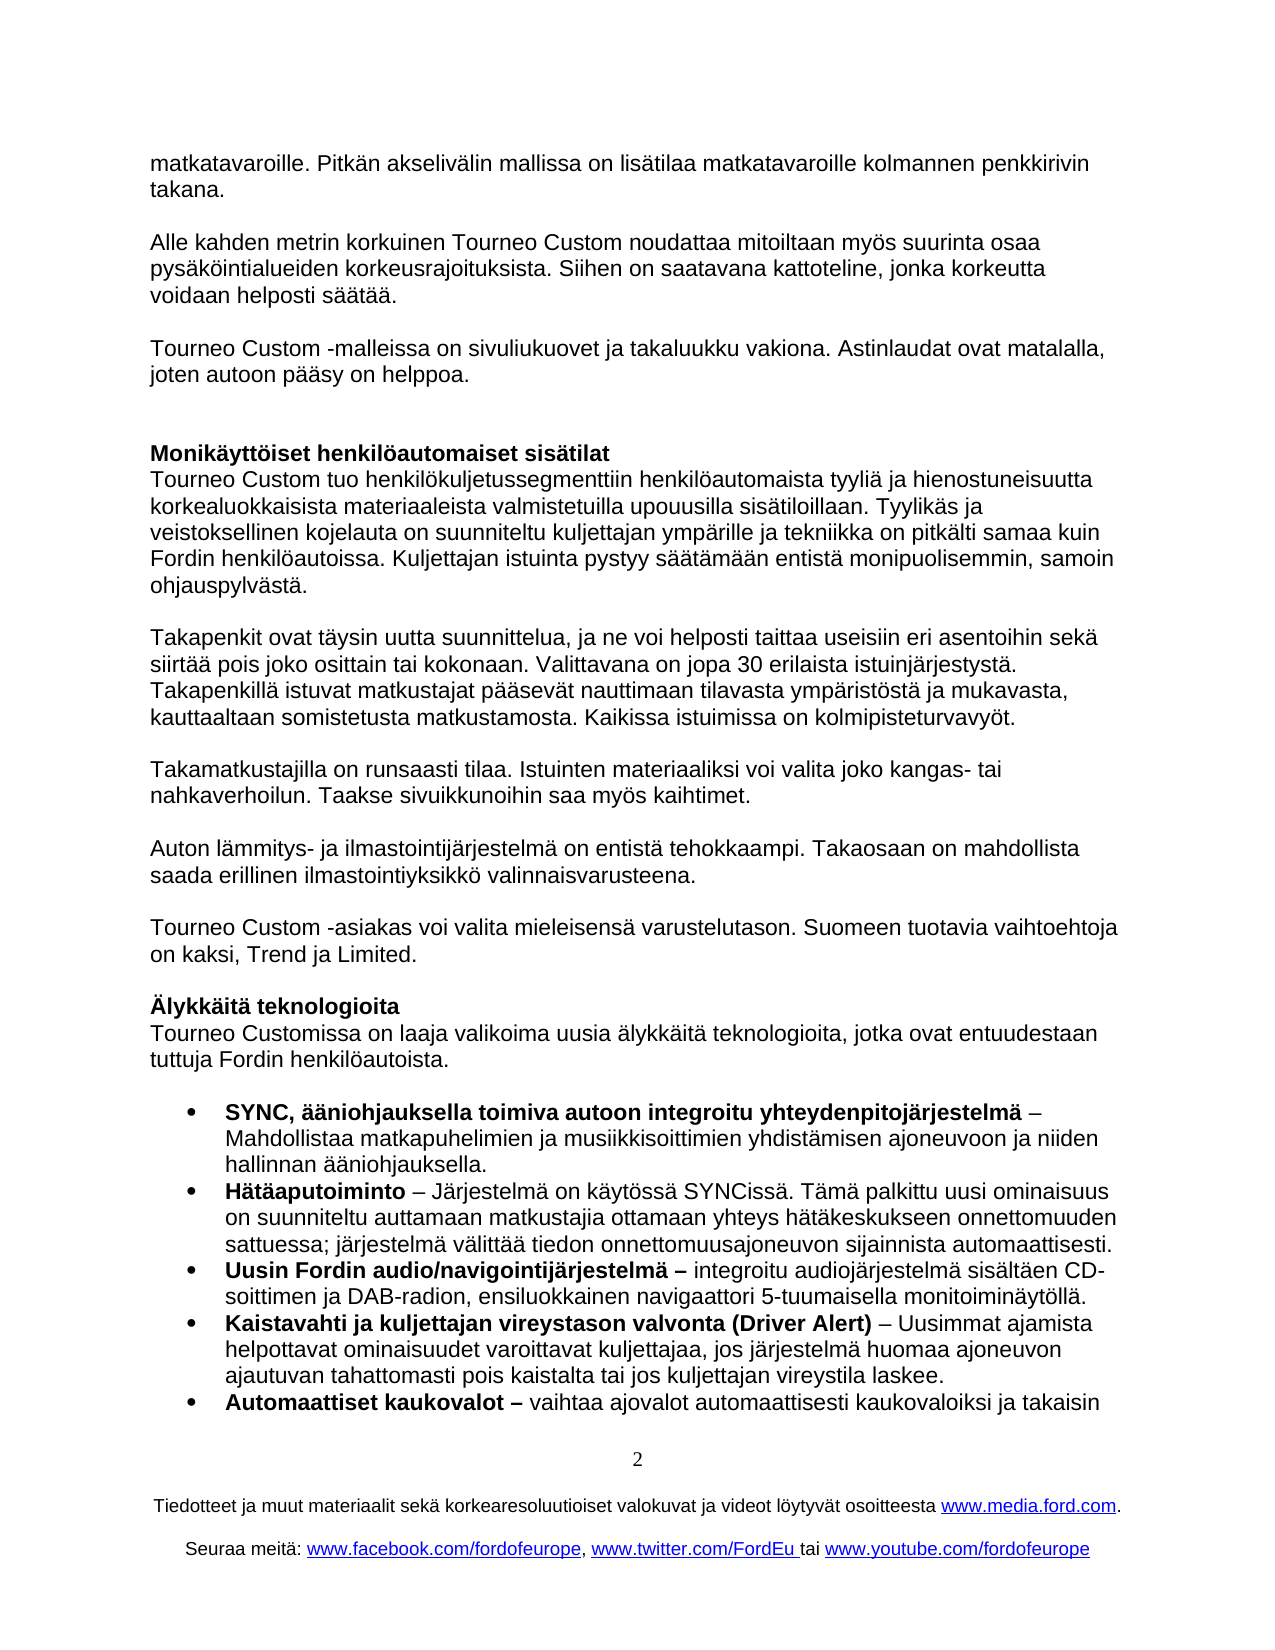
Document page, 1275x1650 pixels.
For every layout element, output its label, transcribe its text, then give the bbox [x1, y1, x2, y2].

list Automaattiset kaukovalot – vaihtaa ajovalot automaattisesti kaukovaloiksi ja takaisin [187, 1389, 1125, 1415]
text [150, 150, 1125, 203]
text Tourneo Custom tuo henkilökuljetussegmenttiin henkilöautomaista tyyliä ja hienostuneisuutta korkealuokkaisista materiaaleista valmistetuilla upouusilla sisätiloillaan. Tyylikäs ja veistoksellinen kojelauta on suunniteltu kuljettajan ympärille ja tekniikka on pitkälti samaa kuin Fordin henkilöautoissa. Kuljettajan istuinta pystyy säätämään entistä monipuolisemmin, samoin ohjauspylvästä. [150, 466, 1125, 598]
text Auton lämmitys- ja ilmastointijärjestelmä on entistä tehokkaampi. Takaosaan on mahdollista saada erillinen ilmastointiyksikkö valinnaisvarusteena. [150, 835, 1125, 888]
text Takapenkit ovat täysin uutta suunnittelua, ja ne voi helposti taittaa useisiin eri asentoihin sekä siirtää pois joko osittain tai kokonaan. Valittavana on jopa 30 erilaista istuinjärjestystä. Takapenkillä istuvat matkustajat pääsevät nauttimaan tilavasta ympäristöstä ja mukavasta, kauttaaltaan somistetusta matkustamosta. Kaikissa istuimissa on kolmipisteturvavyöt. [150, 624, 1125, 730]
text Tourneo Custom -asiakas voi valita mieleisensä varustelutason. Suomeen tuotavia vaihtoehtoja on kaksi, Trend ja Limited. [150, 914, 1125, 967]
text Älykkäitä teknologioita [150, 993, 1125, 1020]
text Tourneo Customissa on laaja valikoima uusia älykkäitä teknologioita, jotka ovat entuudestaan tuttuja Fordin henkilöautoista. [150, 1020, 1125, 1072]
text Tourneo Custom -malleissa on sivuliukuovet ja takaluukku vakiona. Astinlaudat ovat matalalla, joten autoon pääsy on helppoa. [150, 334, 1125, 387]
text Monikäyttöiset henkilöautomaiset sisätilat [150, 440, 1125, 466]
text Takamatkustajilla on runsaasti tilaa. Istuinten materiaaliksi voi valita joko kangas- tai nahkaverhoilun. Taakse sivuikkunoihin saa myös kaihtimet. [150, 756, 1125, 809]
list Hätäaputoiminto – Järjestelmä on käytössä SYNCissä. Tämä palkittu uusi ominaisuus on suunniteltu auttamaan matkustajia ottamaan yhteys hätäkeskukseen onnettomuuden sattuessa; järjestelmä välittää tiedon onnettomuusajoneuvon sijainnista automaattisesti. [187, 1178, 1125, 1257]
list SYNC, ääniohjauksella toimiva autoon integroitu yhteydenpitojärjestelmä – Mahdollistaa matkapuhelimien ja musiikkisoittimien yhdistämisen ajoneuvoon ja niiden hallinnan ääniohjauksella. [187, 1099, 1125, 1178]
list Uusin Fordin audio/navigointijärjestelmä – integroitu audiojärjestelmä sisältäen CD-soittimen ja DAB-radion, ensiluokkainen navigaattori 5-tuumaisella monitoiminäytöllä. [187, 1257, 1125, 1309]
list Kaistavahti ja kuljettajan vireystason valvonta (Driver Alert) – Uusimmat ajamista helpottavat ominaisuudet varoittavat kuljettajaa, jos järjestelmä huomaa ajoneuvon ajautuvan tahattomasti pois kaistalta tai jos kuljettajan vireystila laskee. [187, 1309, 1125, 1389]
text Alle kahden metrin korkuinen Tourneo Custom noudattaa mitoiltaan myös suurinta osaa pysäköintialueiden korkeusrajoituksista. Siihen on saatavana kattoteline, jonka korkeutta voidaan helposti säätää. [150, 229, 1125, 308]
